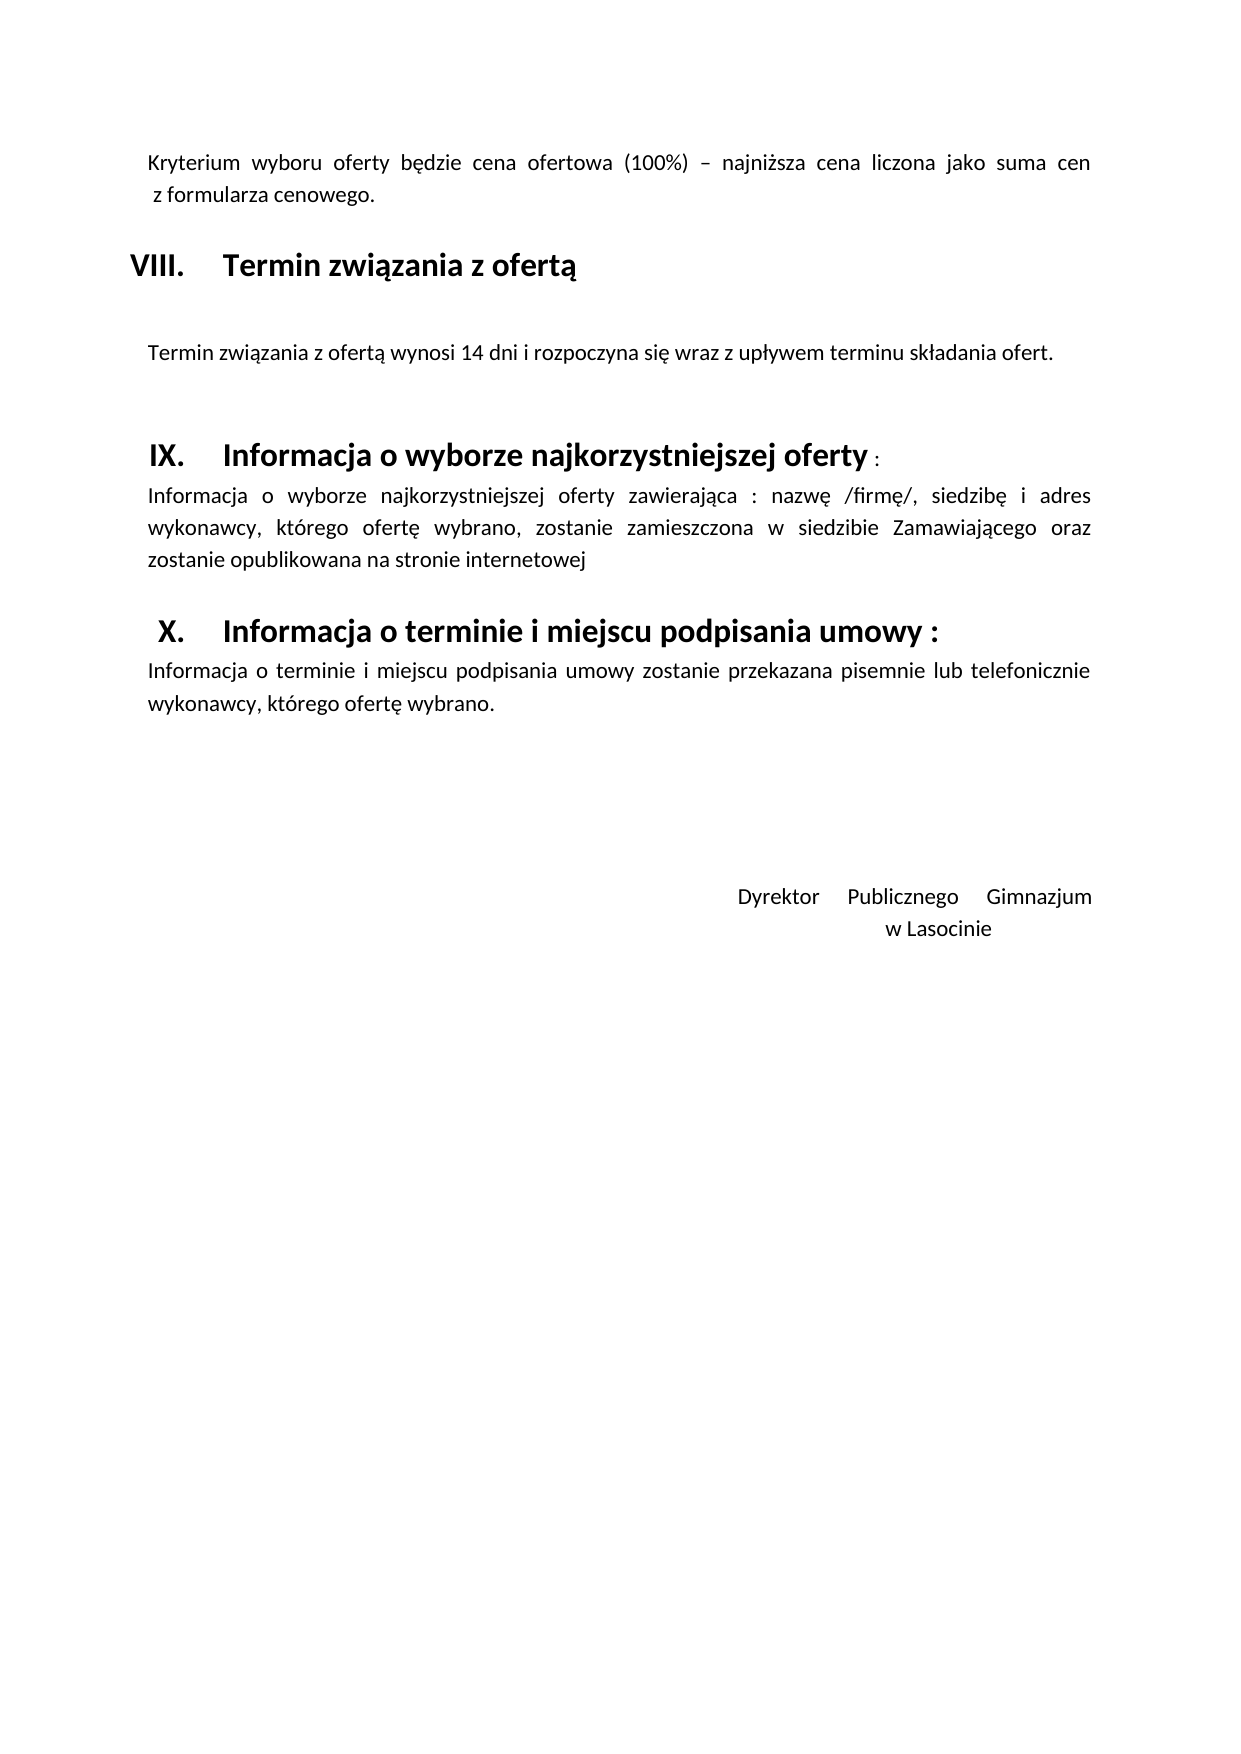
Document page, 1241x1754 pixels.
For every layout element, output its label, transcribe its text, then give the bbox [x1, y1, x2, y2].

list Termin związania z ofertą [185, 244, 1093, 285]
list Kryterium wyboru oferty będzie cena ofertowa (100%) – najniższa cena liczona jako suma cen z formularza cenowego. [148, 148, 1093, 208]
list Informacja o terminie i miejscu podpisania umowy zostanie przekazana pisemnie lub telefonicznie wykonawcy, którego ofertę wybrano. [148, 657, 1093, 717]
list Informacja o terminie i miejscu podpisania umowy : [185, 610, 1093, 651]
list Informacja o wyborze najkorzystniejszej oferty : [185, 434, 1093, 475]
list Termin związania z ofertą wynosi 14 dni i rozpoczyna się wraz z upływem terminu składania ofert. [148, 338, 1093, 366]
list Dyrektor Publicznego Gimnazjum w Lasocinie [223, 882, 1093, 942]
list Informacja o wyborze najkorzystniejszej oferty zawierająca : nazwę /firmę/, siedzibę i adres wykonawcy, którego ofertę wybrano, zostanie zamieszczona w siedzibie Zamawiającego oraz zostanie opublikowana na stronie internetowej [148, 481, 1093, 573]
